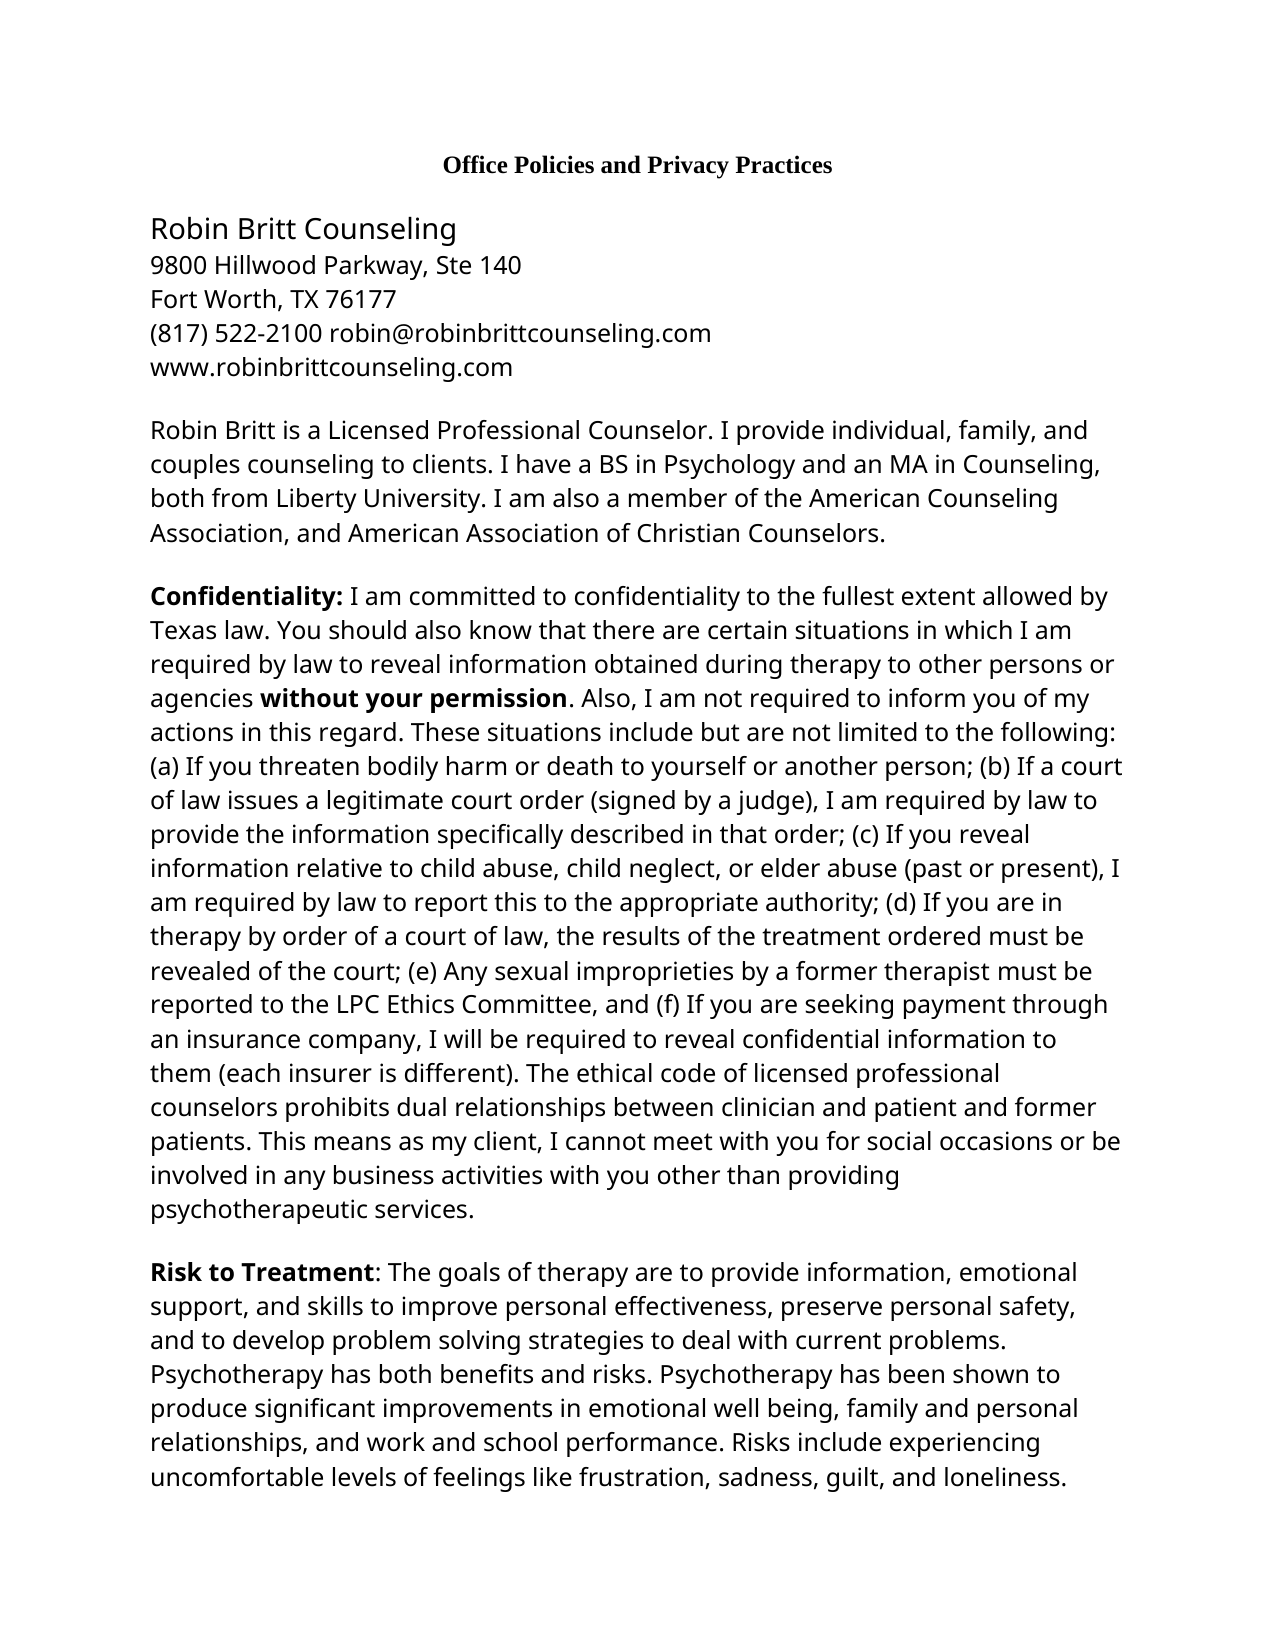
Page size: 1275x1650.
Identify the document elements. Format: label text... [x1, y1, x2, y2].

text Robin Britt is a Licensed Professional Counselor. I provide individual, family, and couples counseling to clients. I have a BS in Psychology and an MA in Counseling, both from Liberty University. I am also a member of the American Counseling Association, and American Association of Christian Counselors. [150, 413, 1125, 549]
text Office Policies and Privacy Practices [150, 150, 1125, 179]
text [150, 1255, 1125, 1493]
text Robin Britt Counseling 9800 Hillwood Parkway, Ste 140 Fort Worth, TX 76177 (817) 522-2100 robin@robinbrittcounseling.com www.robinbrittcounseling.com [150, 208, 1125, 384]
text Confidentiality: I am committed to confidentiality to the fullest extent allowed by Texas law. You should also know that there are certain situations in which I am required by law to reveal information obtained during therapy to other persons or agencies without your permission. Also, I am not required to inform you of my actions in this regard. These situations include but are not limited to the following: (a) If you threaten bodily harm or death to yourself or another person; (b) If a court of law issues a legitimate court order (signed by a judge), I am required by law to provide the information specifically described in that order; (c) If you reveal information relative to child abuse, child neglect, or elder abuse (past or present), I am required by law to report this to the appropriate authority; (d) If you are in therapy by order of a court of law, the results of the treatment ordered must be revealed of the court; (e) Any sexual improprieties by a former therapist must be reported to the LPC Ethics Committee, and (f) If you are seeking payment through an insurance company, I will be required to reveal confidential information to them (each insurer is different). The ethical code of licensed professional counselors prohibits dual relationships between clinician and patient and former patients. This means as my client, I cannot meet with you for social occasions or be involved in any business activities with you other than providing psychotherapeutic services. [150, 578, 1125, 1226]
